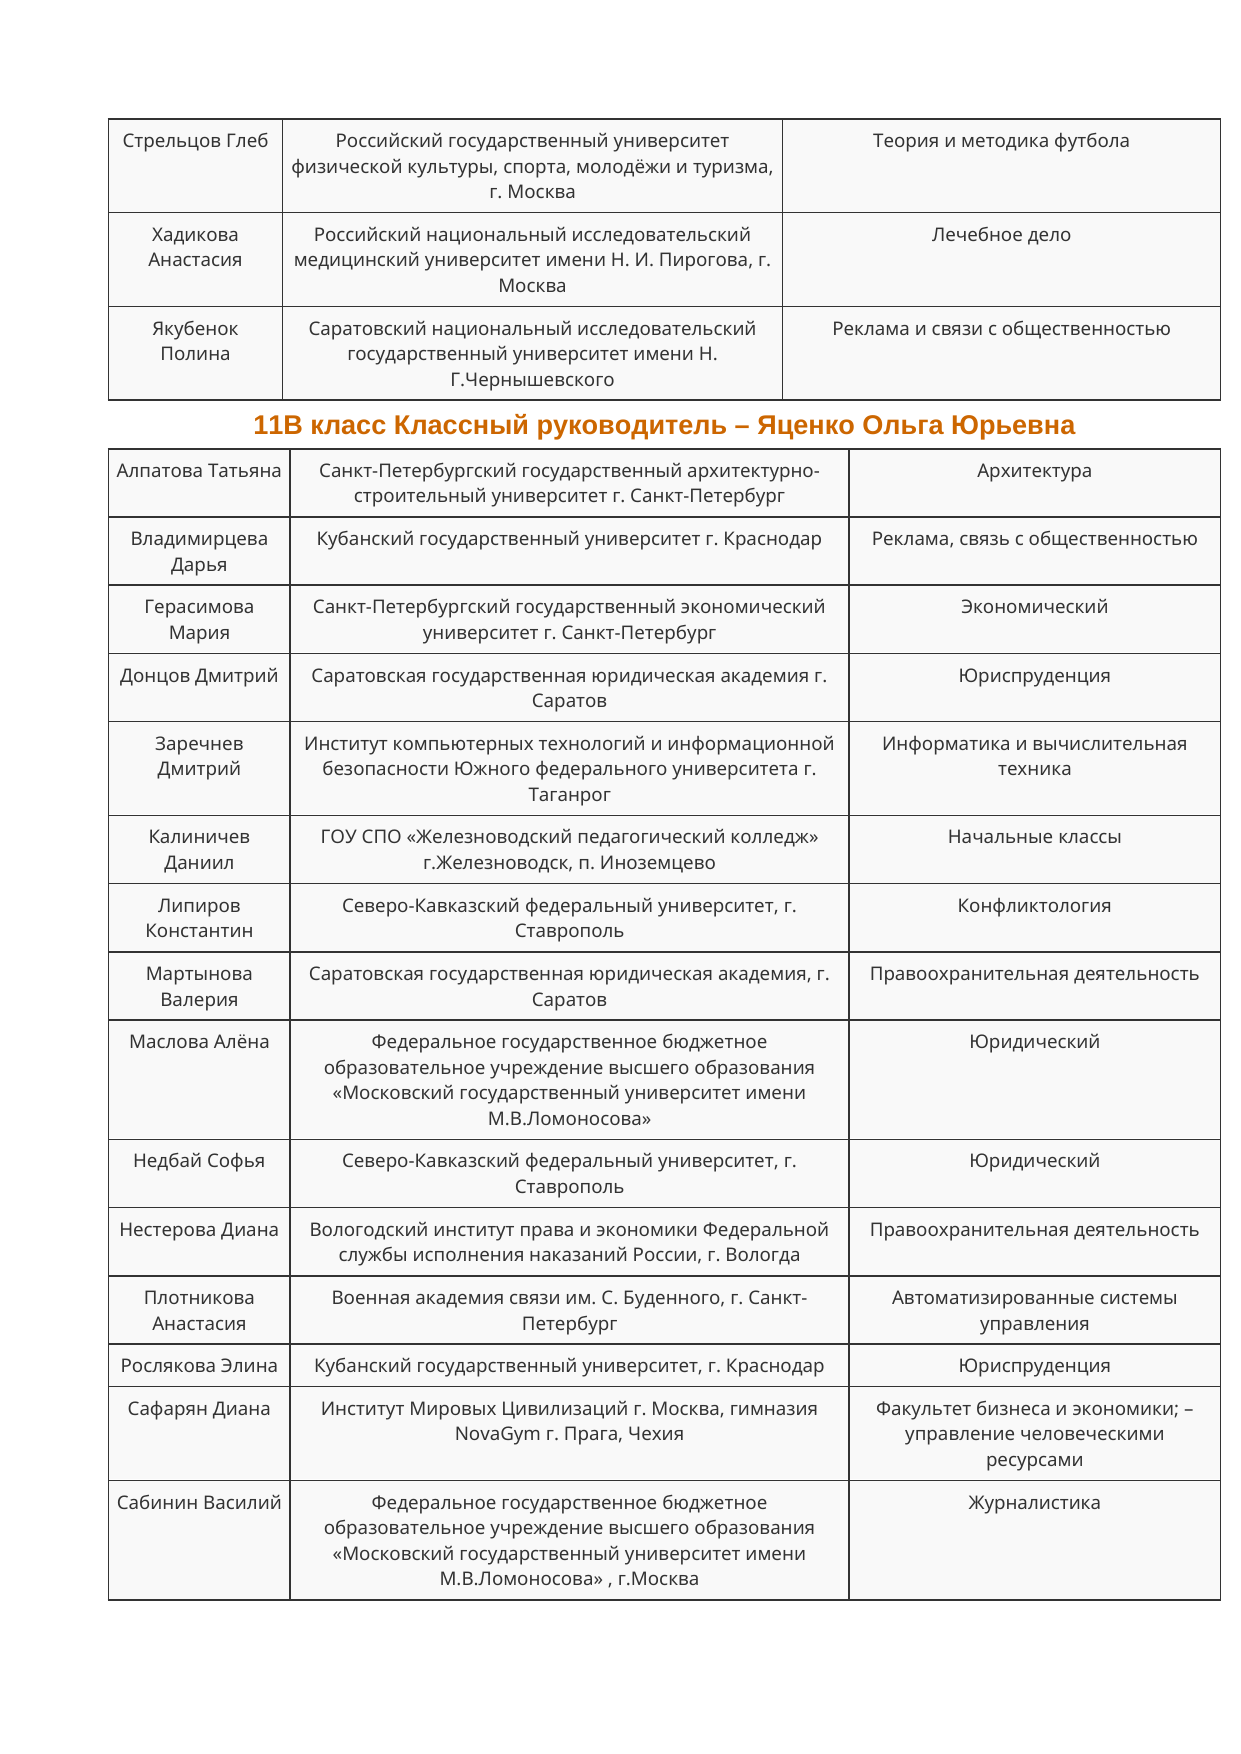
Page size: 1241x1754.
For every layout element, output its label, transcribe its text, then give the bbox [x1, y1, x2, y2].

table_header Архитектура [850, 450, 1220, 516]
table_cell Недбай Софья [109, 1140, 289, 1207]
table_cell Факультет бизнеса и экономики; – управление человеческими ресурсами [850, 1387, 1220, 1479]
table_cell Правоохранительная деятельность [850, 1208, 1220, 1275]
table_cell Начальные классы [850, 816, 1220, 883]
table_cell Плотникова Анастасия [109, 1277, 289, 1343]
table_header Санкт-Петербургский государственный архитектурно-строительный университет г. Санкт-Петербург [291, 450, 848, 516]
table_cell Лечебное дело [783, 213, 1220, 306]
table_cell Юриспруденция [850, 1345, 1220, 1386]
table_cell Экономический [850, 586, 1220, 652]
table_cell Сафарян Диана [109, 1387, 289, 1479]
table_cell Федеральное государственное бюджетное образовательное учреждение высшего образования «Московский государственный университет имени М.В.Ломоносова» , г.Москва [291, 1481, 848, 1599]
table_cell Юридический [850, 1140, 1220, 1207]
table_cell Теория и методика футбола [783, 120, 1220, 212]
table_cell Реклама и связи с общественностью [783, 307, 1220, 399]
text 11В класс Классный руководитель – Яценко Ольга Юрьевна [177, 409, 1152, 440]
table_cell Российский государственный университет физической культуры, спорта, молодёжи и туризма, г. Москва [283, 120, 782, 212]
table_cell Федеральное государственное бюджетное образовательное учреждение высшего образования «Московский государственный университет имени М.В.Ломоносова» [291, 1021, 848, 1138]
table_cell Институт компьютерных технологий и информационной безопасности Южного федерального университета г. Таганрог [291, 722, 848, 814]
table_cell Заречнев Дмитрий [109, 722, 289, 814]
table_cell ГОУ СПО «Железноводский педагогический колледж» г.Железноводск, п. Иноземцево [291, 816, 848, 883]
table_cell Автоматизированные системы управления [850, 1277, 1220, 1343]
table_cell Мартынова Валерия [109, 953, 289, 1019]
table_cell Журналистика [850, 1481, 1220, 1599]
table_cell Донцов Дмитрий [109, 654, 289, 721]
table_cell Саратовская государственная юридическая академия г. Саратов [291, 654, 848, 721]
table_cell Российский национальный исследовательский медицинский университет имени Н. И. Пирогова, г. Москва [283, 213, 782, 306]
table_cell Юриспруденция [850, 654, 1220, 721]
table_cell Калиничев Даниил [109, 816, 289, 883]
table_cell Северо-Кавказский федеральный университет, г. Ставрополь [291, 1140, 848, 1207]
table_cell Стрельцов Глеб [109, 120, 282, 212]
table_cell Хадикова Анастасия [109, 213, 282, 306]
table_cell Якубенок Полина [109, 307, 282, 399]
table_cell Липиров Константин [109, 884, 289, 951]
table_cell Правоохранительная деятельность [850, 953, 1220, 1019]
table_cell Кубанский государственный университет г. Краснодар [291, 518, 848, 584]
table_cell Кубанский государственный университет, г. Краснодар [291, 1345, 848, 1386]
table_cell Институт Мировых Цивилизаций г. Москва, гимназия NovaGym г. Прага, Чехия [291, 1387, 848, 1479]
table_cell Конфликтология [850, 884, 1220, 951]
table_cell Саратовская государственная юридическая академия, г. Саратов [291, 953, 848, 1019]
table_cell Реклама, связь с общественностью [850, 518, 1220, 584]
table_cell Вологодский институт права и экономики Федеральной службы исполнения наказаний России, г. Вологда [291, 1208, 848, 1275]
table_cell Информатика и вычислительная техника [850, 722, 1220, 814]
table_cell Саратовский национальный исследовательский государственный университет имени Н. Г.Чернышевского [283, 307, 782, 399]
table_cell Рослякова Элина [109, 1345, 289, 1386]
table_cell Юридический [850, 1021, 1220, 1138]
table_header Алпатова Татьяна [109, 450, 289, 516]
table_cell Северо-Кавказский федеральный университет, г. Ставрополь [291, 884, 848, 951]
table_cell Сабинин Василий [109, 1481, 289, 1599]
table_cell Санкт-Петербургский государственный экономический университет г. Санкт-Петербург [291, 586, 848, 652]
table_cell Герасимова Мария [109, 586, 289, 652]
table_cell Нестерова Диана [109, 1208, 289, 1275]
table_cell Маслова Алёна [109, 1021, 289, 1138]
table_cell Военная академия связи им. С. Буденного, г. Санкт-Петербург [291, 1277, 848, 1343]
table_cell Владимирцева Дарья [109, 518, 289, 584]
